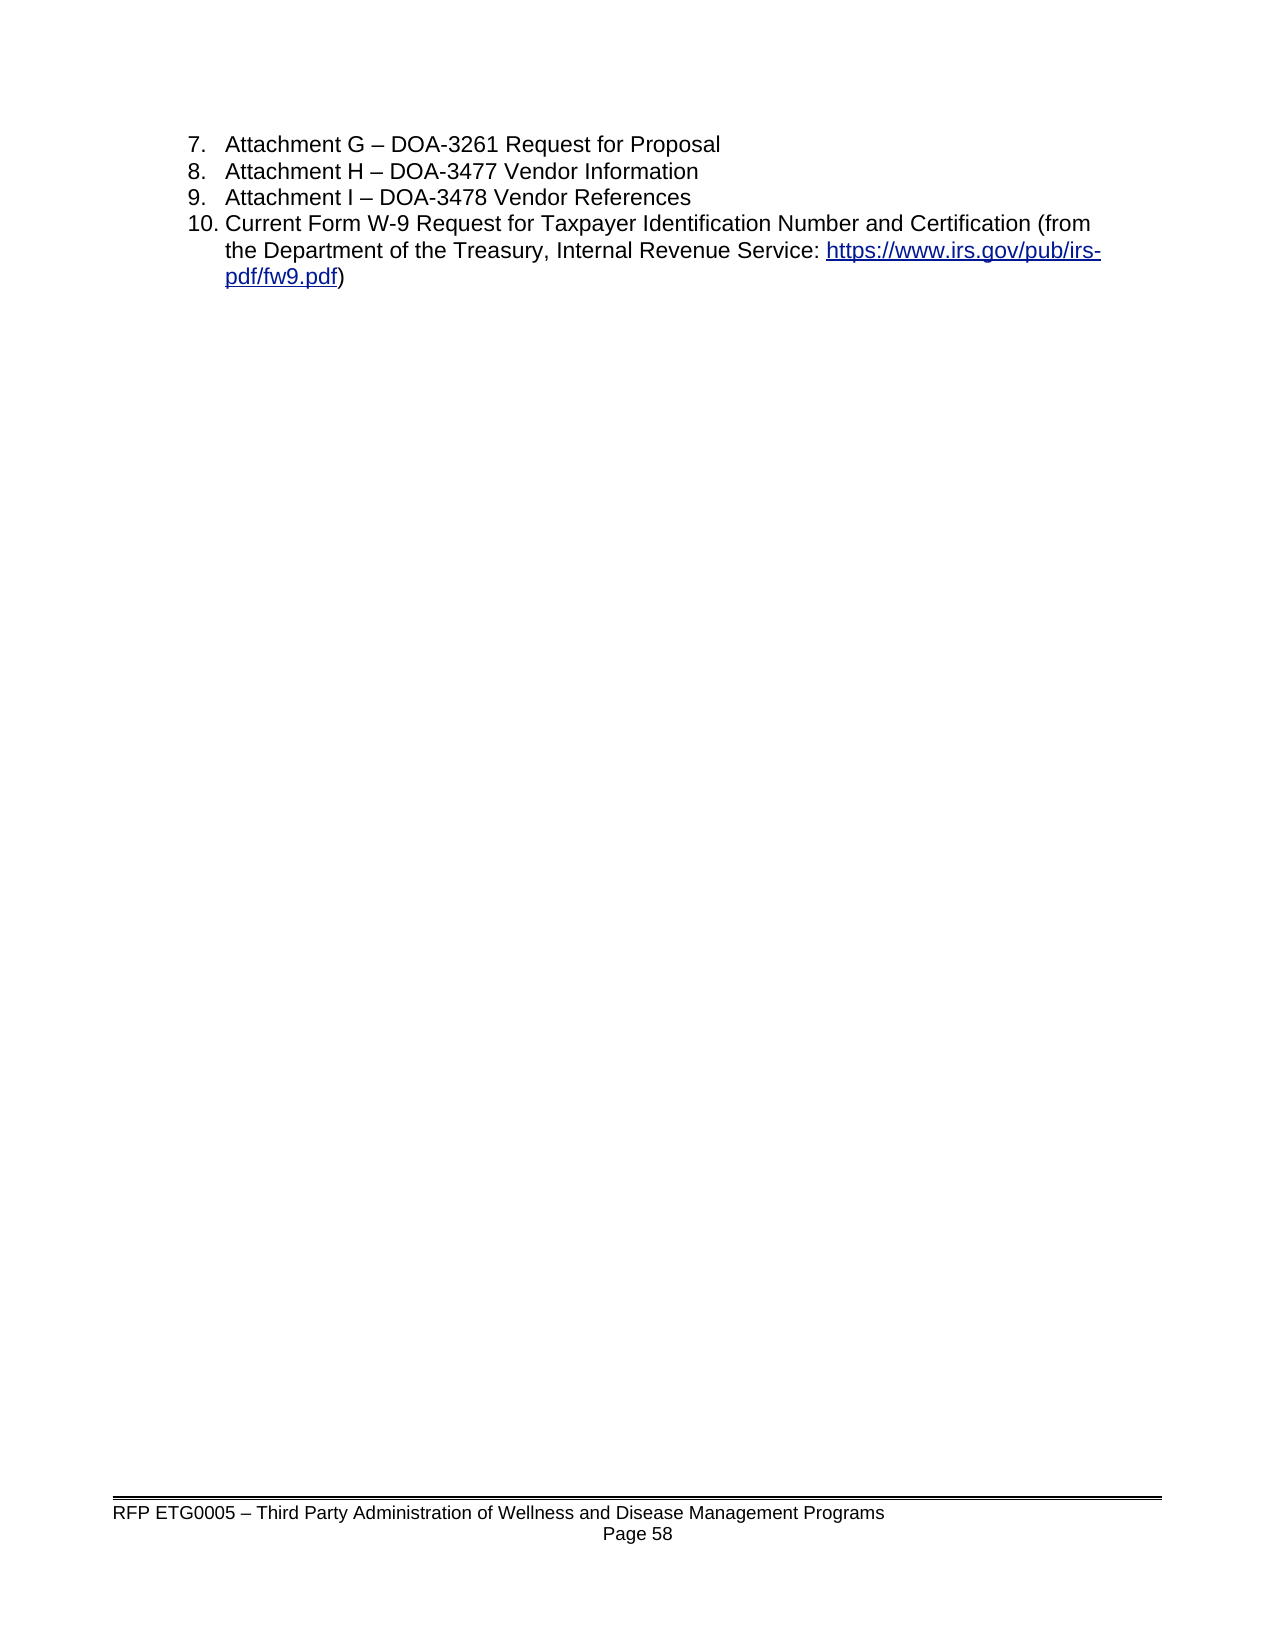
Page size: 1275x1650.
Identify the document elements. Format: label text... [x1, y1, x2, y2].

list Current Form W-9 Request for Taxpayer Identification Number and Certification (from the Department of the Treasury, Internal Revenue Service: https://www.irs.gov/pub/irs-pdf/fw9.pdf) [187, 210, 1125, 289]
list Attachment H – DOA-3477 Vendor Information [187, 158, 1125, 184]
list Attachment G – DOA-3261 Request for Proposal [187, 131, 1125, 158]
list Attachment I – DOA-3478 Vendor References [187, 184, 1125, 210]
